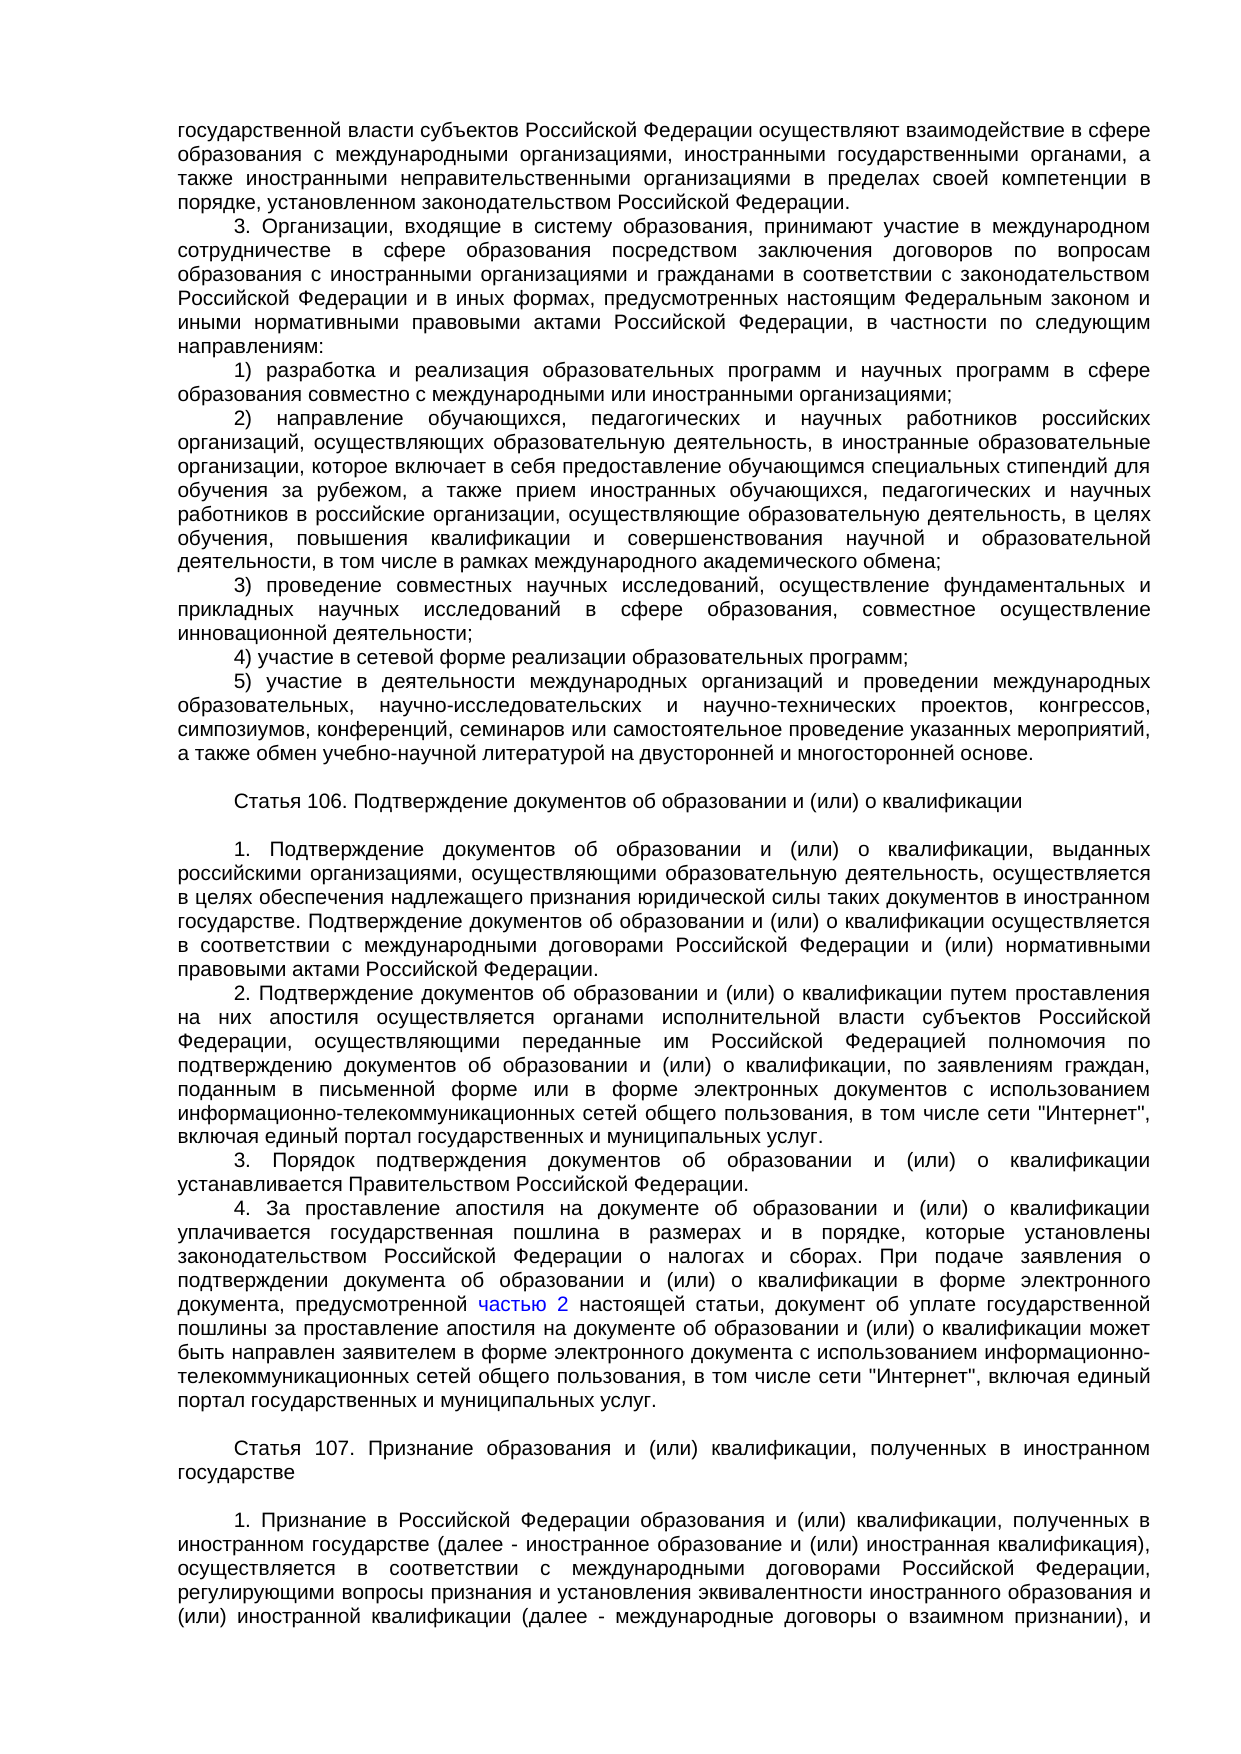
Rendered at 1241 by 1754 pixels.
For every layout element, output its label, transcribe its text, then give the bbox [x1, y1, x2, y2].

text 5) участие в деятельности международных организаций и проведении международных образовательных, научно-исследовательских и научно-технических проектов, конгрессов, симпозиумов, конференций, семинаров или самостоятельное проведение указанных мероприятий, а также обмен учебно-научной литературой на двусторонней и многосторонней основе. [177, 669, 1152, 765]
text 4) участие в сетевой форме реализации образовательных программ; [177, 645, 1152, 669]
text 2. Подтверждение документов об образовании и (или) о квалификации путем проставления на них апостиля осуществляется органами исполнительной власти субъектов Российской Федерации, осуществляющими переданные им Российской Федерацией полномочия по подтверждению документов об образовании и (или) о квалификации, по заявлениям граждан, поданным в письменной форме или в форме электронных документов с использованием информационно-телекоммуникационных сетей общего пользования, в том числе сети "Интернет", включая единый портал государственных и муниципальных услуг. [177, 981, 1152, 1148]
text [177, 118, 1152, 214]
text 3. Порядок подтверждения документов об образовании и (или) о квалификации устанавливается Правительством Российской Федерации. [177, 1148, 1152, 1196]
text 1) разработка и реализация образовательных программ и научных программ в сфере образования совместно с международными или иностранными организациями; [177, 358, 1152, 406]
text 4. За проставление апостиля на документе об образовании и (или) о квалификации уплачивается государственная пошлина в размерах и в порядке, которые установлены законодательством Российской Федерации о налогах и сборах. При подаче заявления о подтверждении документа об образовании и (или) о квалификации в форме электронного документа, предусмотренной частью 2 настоящей статьи, документ об уплате государственной пошлины за проставление апостиля на документе об образовании и (или) о квалификации может быть направлен заявителем в форме электронного документа с использованием информационно-телекоммуникационных сетей общего пользования, в том числе сети "Интернет", включая единый портал государственных и муниципальных услуг. [177, 1196, 1152, 1412]
text Статья 106. Подтверждение документов об образовании и (или) о квалификации [177, 789, 1152, 813]
text 1. Подтверждение документов об образовании и (или) о квалификации, выданных российскими организациями, осуществляющими образовательную деятельность, осуществляется в целях обеспечения надлежащего признания юридической силы таких документов в иностранном государстве. Подтверждение документов об образовании и (или) о квалификации осуществляется в соответствии с международными договорами Российской Федерации и (или) нормативными правовыми актами Российской Федерации. [177, 837, 1152, 981]
text 3. Организации, входящие в систему образования, принимают участие в международном сотрудничестве в сфере образования посредством заключения договоров по вопросам образования с иностранными организациями и гражданами в соответствии с законодательством Российской Федерации и в иных формах, предусмотренных настоящим Федеральным законом и иными нормативными правовыми актами Российской Федерации, в частности по следующим направлениям: [177, 214, 1152, 358]
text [177, 1508, 1152, 1627]
text 2) направление обучающихся, педагогических и научных работников российских организаций, осуществляющих образовательную деятельность, в иностранные образовательные организации, которое включает в себя предоставление обучающимся специальных стипендий для обучения за рубежом, а также прием иностранных обучающихся, педагогических и научных работников в российские организации, осуществляющие образовательную деятельность, в целях обучения, повышения квалификации и совершенствования научной и образовательной деятельности, в том числе в рамках международного академического обмена; [177, 406, 1152, 573]
text 3) проведение совместных научных исследований, осуществление фундаментальных и прикладных научных исследований в сфере образования, совместное осуществление инновационной деятельности; [177, 573, 1152, 645]
text Статья 107. Признание образования и (или) квалификации, полученных в иностранном государстве [177, 1436, 1152, 1484]
